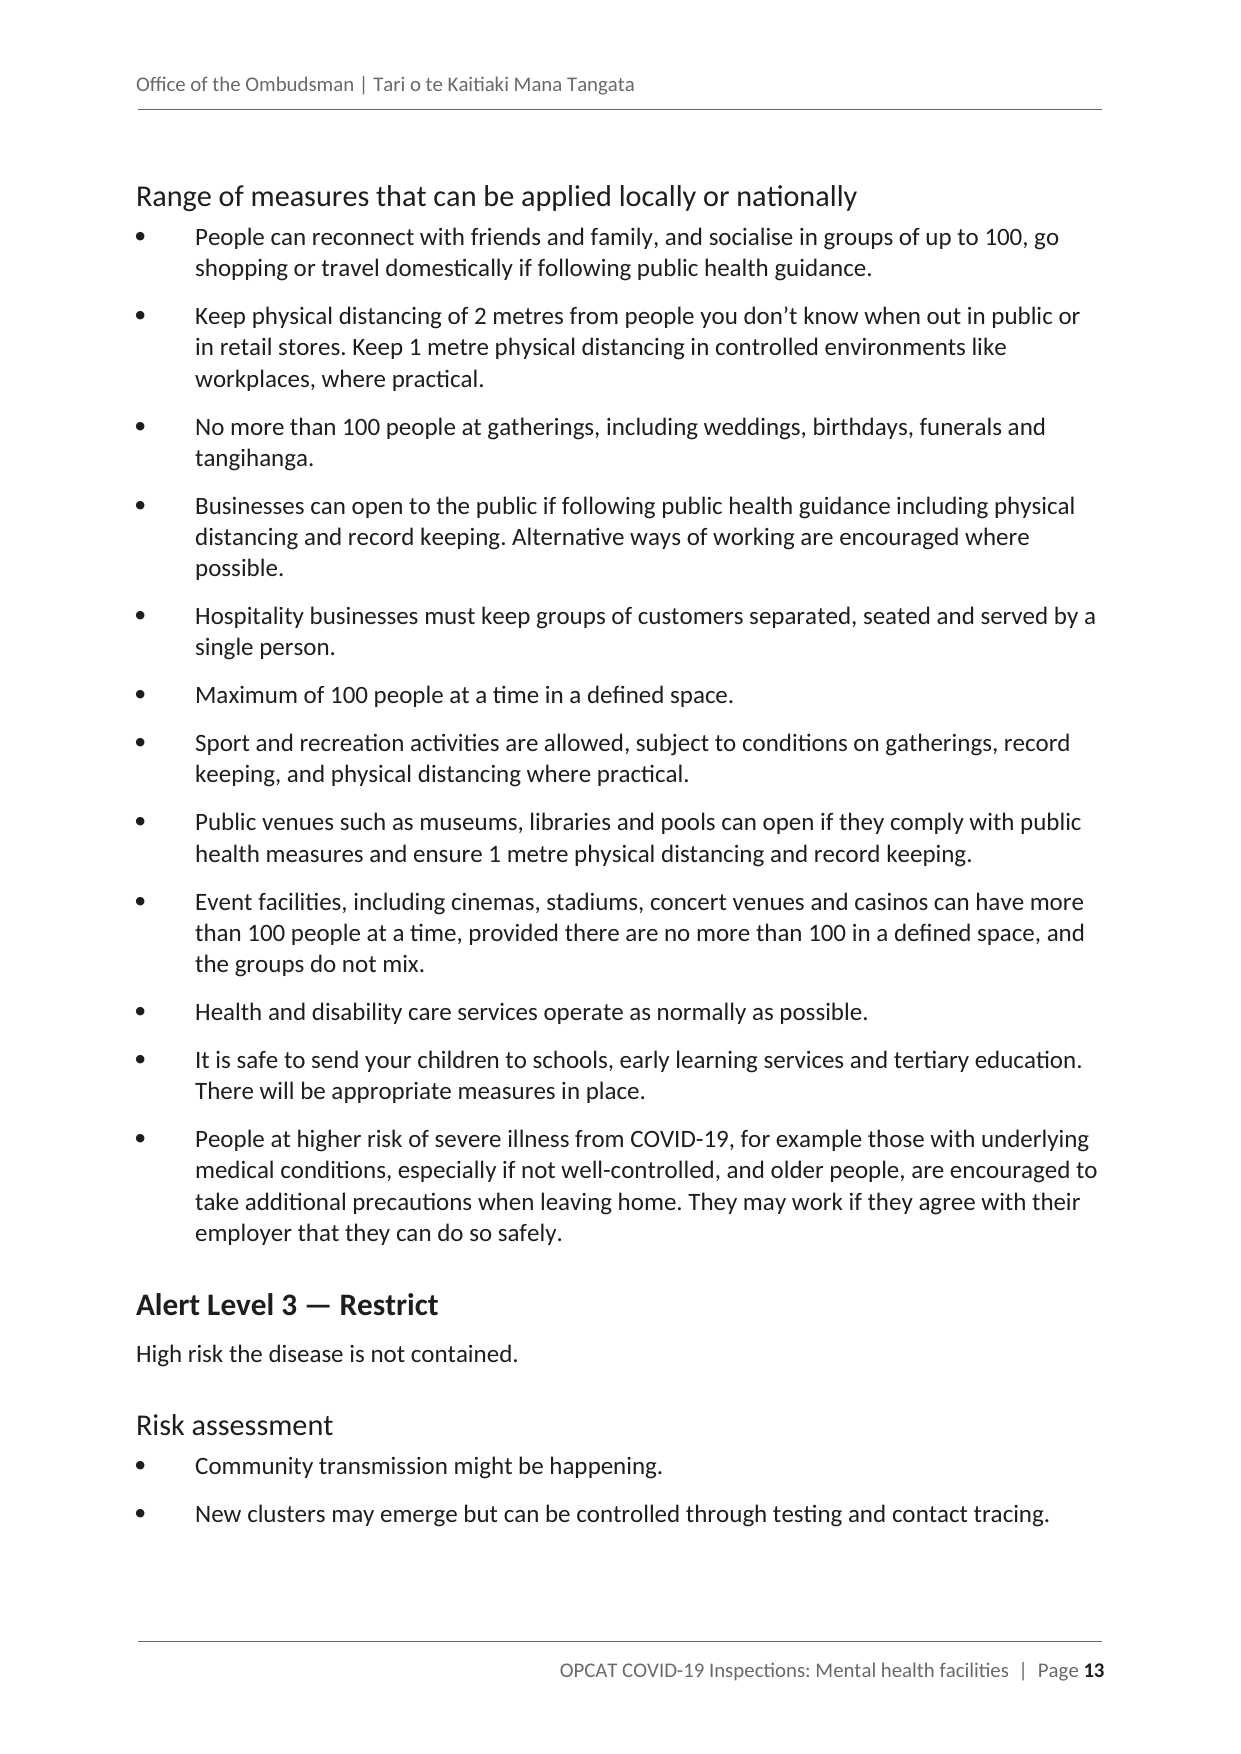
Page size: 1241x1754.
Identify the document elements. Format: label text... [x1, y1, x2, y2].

text Event facilities, including cinemas, stadiums, concert venues and casinos can have more than 100 people at a time, provided there are no more than 100 in a defined space, and the groups do not mix. [136, 885, 1104, 979]
text No more than 100 people at gatherings, including weddings, birthdays, funerals and tangihanga. [136, 410, 1104, 472]
text Sport and recreation activities are allowed, subject to conditions on gatherings, record keeping, and physical distancing where practical. [136, 727, 1104, 789]
subtitle Alert Level 3 — Restrict [136, 1285, 1075, 1323]
text It is safe to send your children to schools, early learning services and tertiary education. There will be appropriate measures in place. [136, 1043, 1104, 1106]
text Keep physical distancing of 2 metres from people you don’t know when out in public or in retail stores. Keep 1 metre physical distancing in controlled environments like workplaces, where practical. [136, 299, 1104, 393]
text High risk the disease is not contained. [136, 1338, 1104, 1369]
text Hospitality businesses must keep groups of customers separated, seated and served by a single person. [136, 599, 1104, 662]
text New clusters may emerge but can be controlled through testing and contact tracing. [136, 1497, 1104, 1529]
text Businesses can open to the public if following public health guidance including physical distancing and record keeping. Alternative ways of working are encouraged where possible. [136, 489, 1104, 583]
text People can reconnect with friends and family, and socialise in groups of up to 100, go shopping or travel domestically if following public health guidance. [136, 220, 1104, 283]
text Public venues such as museums, libraries and pools can open if they comply with public health measures and ensure 1 metre physical distancing and record keeping. [136, 806, 1104, 868]
text Community transmission might be happening. [136, 1449, 1104, 1481]
subtitle Risk assessment [136, 1406, 1075, 1443]
text Health and disability care services operate as normally as possible. [136, 995, 1104, 1027]
text People at higher risk of severe illness from COVID-19, for example those with underlying medical conditions, especially if not well-controlled, and older people, are encouraged to take additional precautions when leaving home. They may work if they agree with their employer that they can do so safely. [136, 1122, 1104, 1247]
text Maximum of 100 people at a time in a defined space. [136, 679, 1104, 710]
subtitle Range of measures that can be applied locally or nationally [136, 177, 1075, 214]
